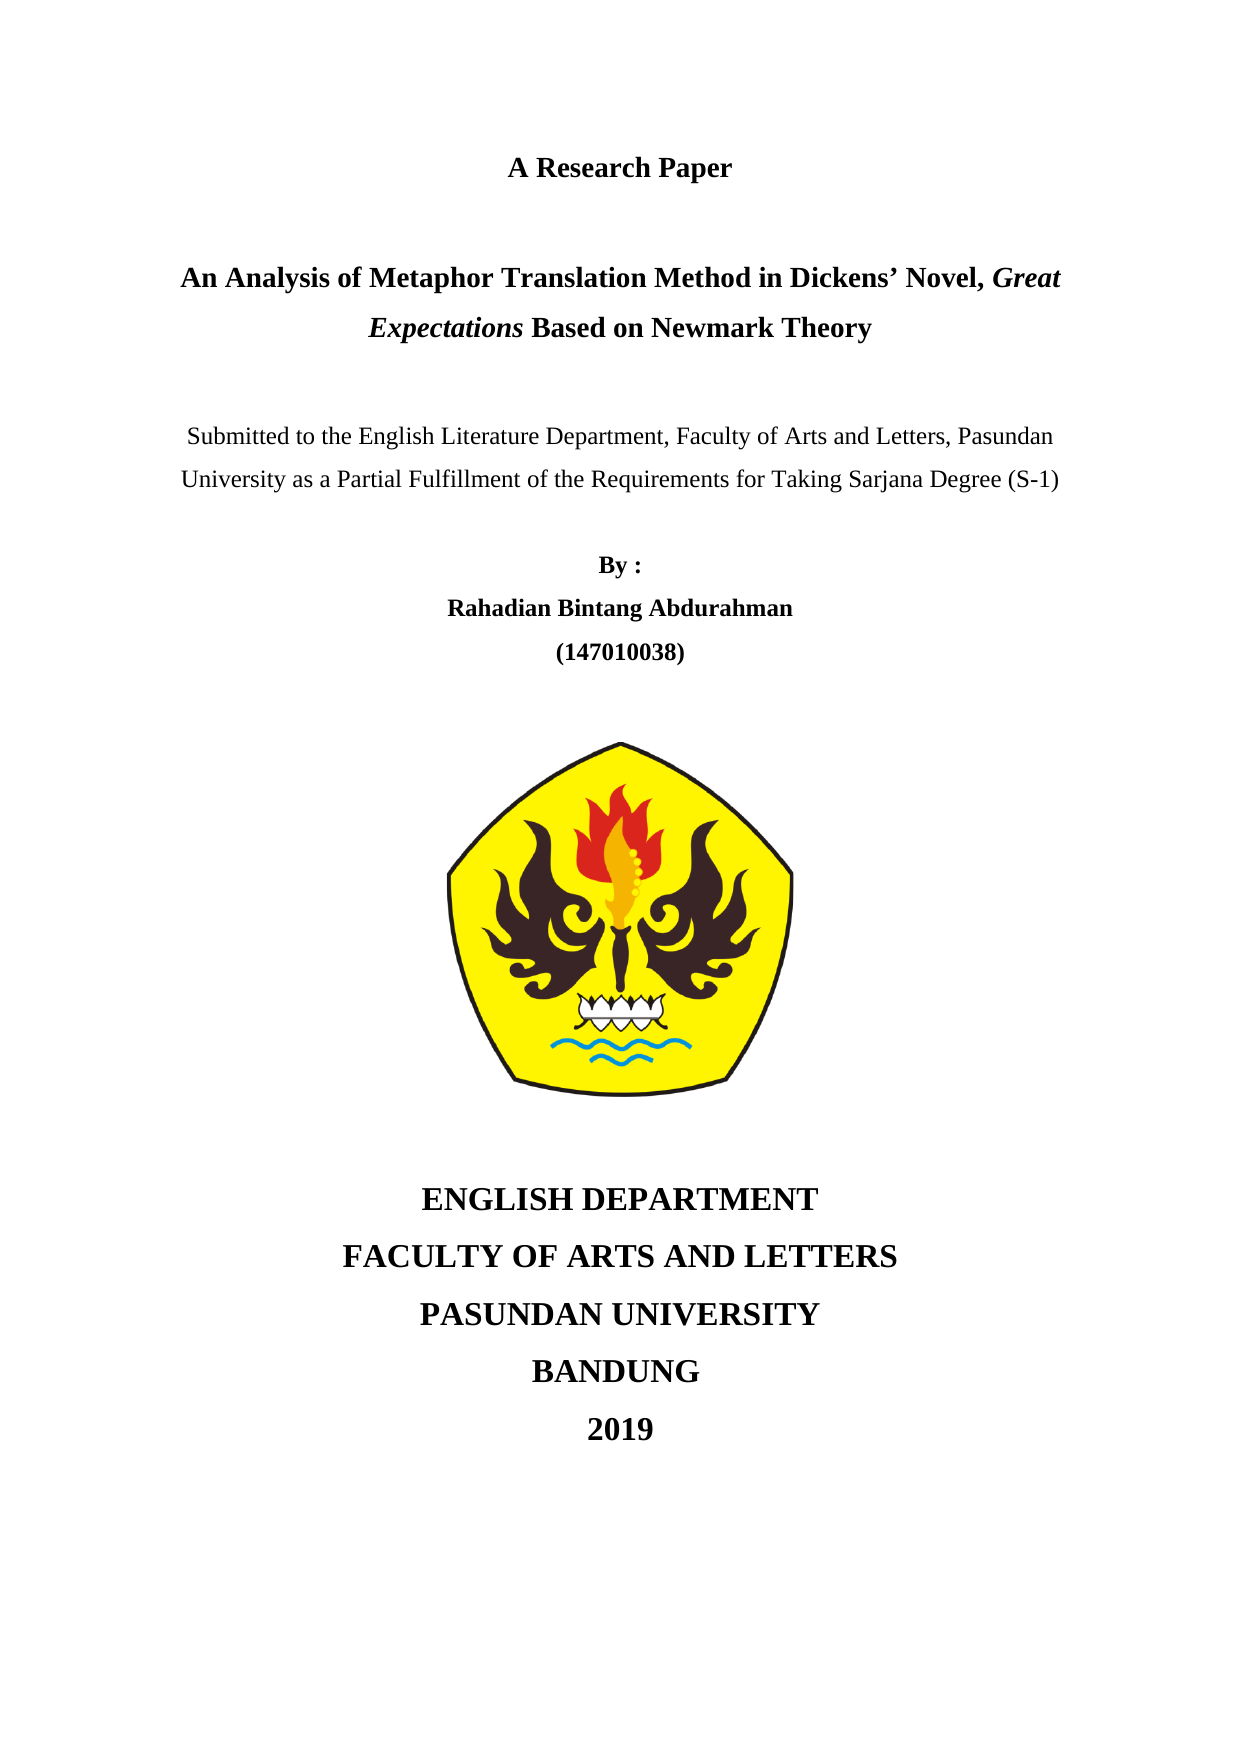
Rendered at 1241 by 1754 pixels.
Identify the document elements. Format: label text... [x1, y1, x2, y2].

text An Analysis of Metaphor Translation Method in Dickens’ Novel, Great Expectations Based on Newmark Theory [150, 260, 1090, 386]
text ENGLISH DEPARTMENT FACULTY OF ARTS AND LETTERS PASUNDAN UNIVERSITY BANDUNG 2019 [150, 1131, 1090, 1447]
text Submitted to the English Literature Department, Faculty of Arts and Letters, Pasundan University as a Partial Fulfillment of the Requirements for Taking Sarjana Degree (S-1) By : Rahadian Bintang Abdurahman (147010038) [150, 421, 1090, 707]
text A Research Paper [150, 150, 1090, 226]
picture [446, 742, 794, 1097]
